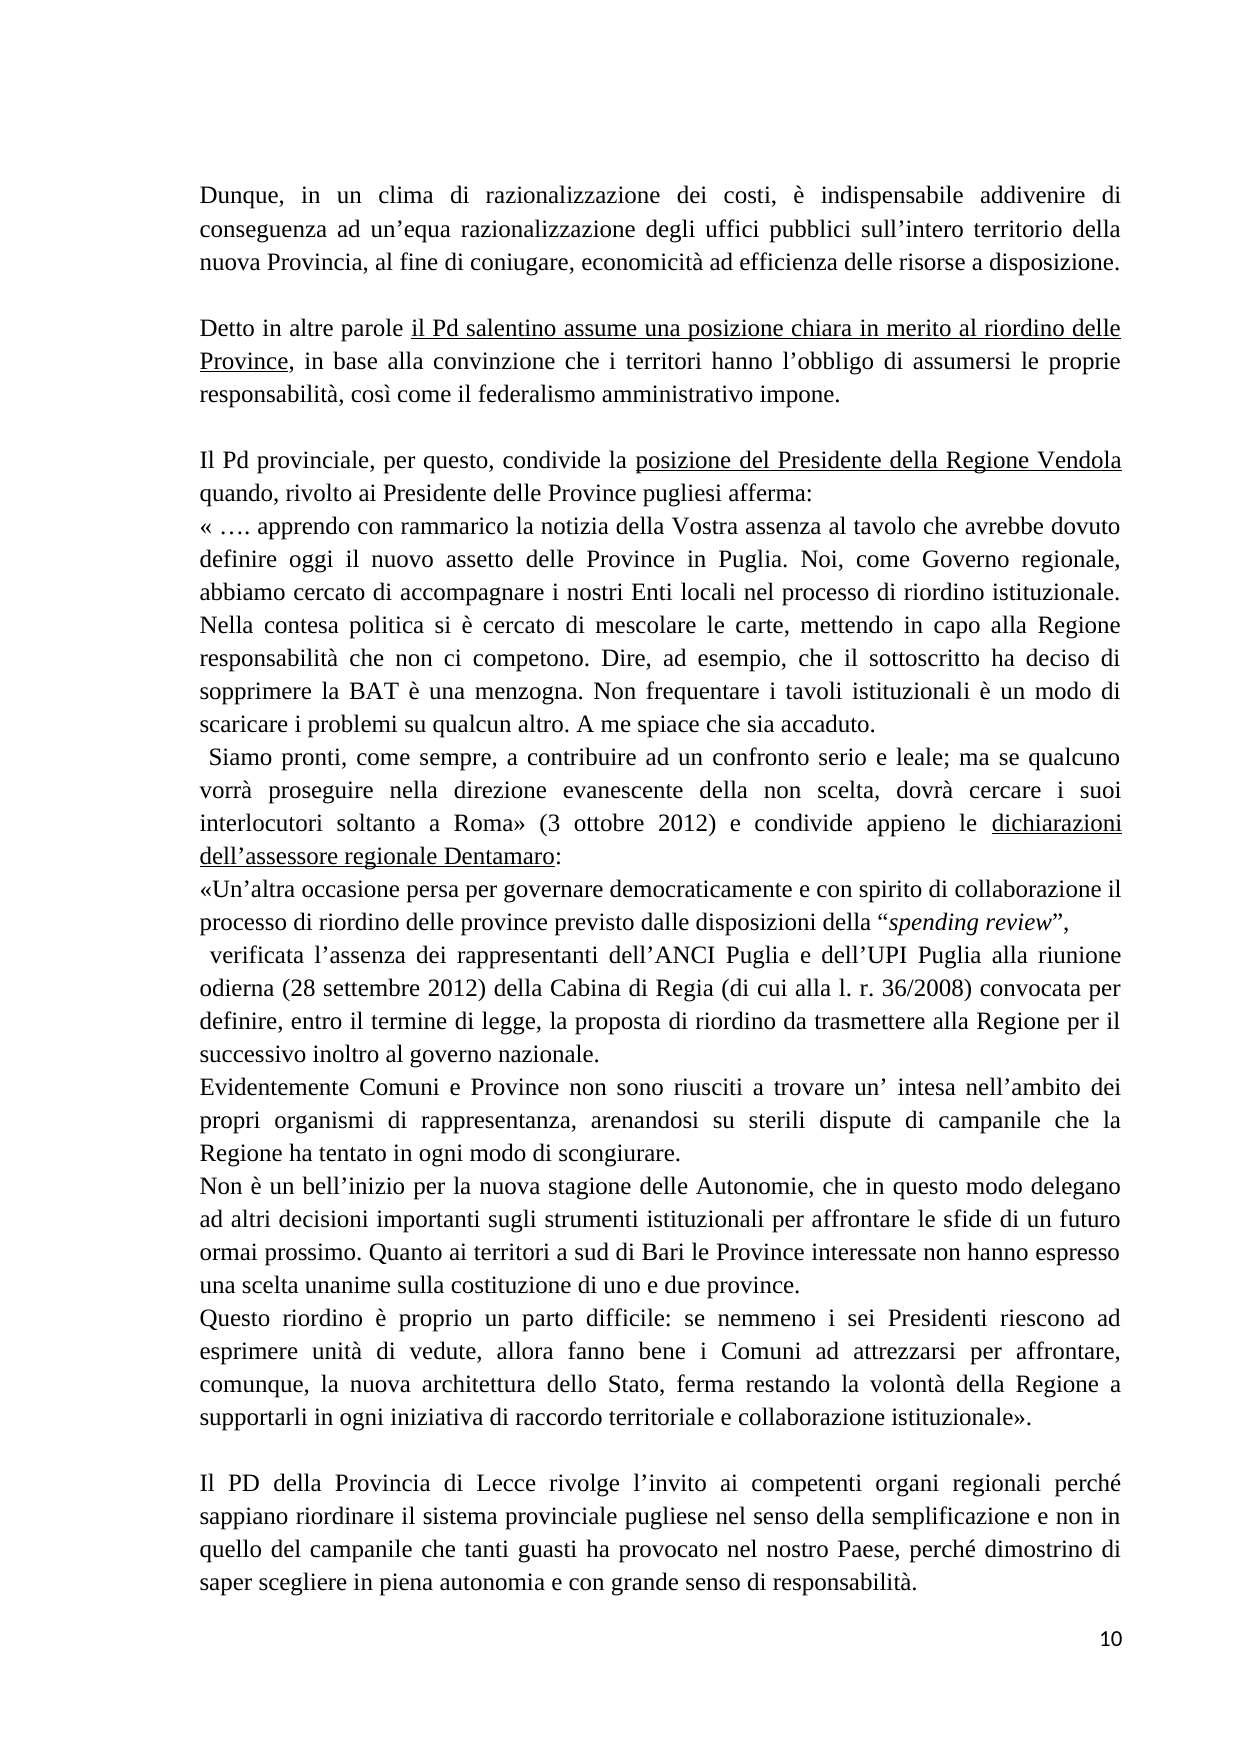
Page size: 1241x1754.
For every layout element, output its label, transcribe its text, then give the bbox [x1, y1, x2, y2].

list Non è un bell’inizio per la nuova stagione delle Autonomie, che in questo modo delegano ad altri decisioni importanti sugli strumenti istituzionali per affrontare le sfide di un futuro ormai prossimo. Quanto ai territori a sud di Bari le Province interessate non hanno espresso una scelta unanime sulla costituzione di uno e due province. [199, 1171, 1122, 1299]
list Evidentemente Comuni e Province non sono riusciti a trovare un’ intesa nell’ambito dei propri organismi di rappresentanza, arenandosi su sterili dispute di campanile che la Regione ha tentato in ogni modo di scongiurare. [199, 1072, 1122, 1167]
list « …. apprendo con rammarico la notizia della Vostra assenza al tavolo che avrebbe dovuto definire oggi il nuovo assetto delle Province in Puglia. Noi, come Governo regionale, abbiamo cercato di accompagnare i nostri Enti locali nel processo di riordino istituzionale. Nella contesa politica si è cercato di mescolare le carte, mettendo in capo alla Regione responsabilità che non ci competono. Dire, ad esempio, che il sottoscritto ha deciso di sopprimere la BAT è una menzogna. Non frequentare i tavoli istituzionali è un modo di scaricare i problemi su qualcun altro. A me spiace che sia accaduto. [199, 511, 1122, 738]
list verificata l’assenza dei rappresentanti dell’ANCI Puglia e dell’UPI Puglia alla riunione odierna (28 settembre 2012) della Cabina di Regia (di cui alla l. r. 36/2008) convocata per definire, entro il termine di legge, la proposta di riordino da trasmettere alla Regione per il successivo inoltro al governo nazionale. [199, 940, 1122, 1068]
list «Un’altra occasione persa per governare democraticamente e con spirito di collaborazione il processo di riordino delle province previsto dalle disposizioni della “spending review”, [199, 874, 1122, 936]
list Il PD della Provincia di Lecce rivolge l’invito ai competenti organi regionali perché sappiano riordinare il sistema provinciale pugliese nel senso della semplificazione e non in quello del campanile che tanti guasti ha provocato nel nostro Paese, perché dimostrino di saper scegliere in piena autonomia e con grande senso di responsabilità. [199, 1468, 1122, 1596]
list Siamo pronti, come sempre, a contribuire ad un confronto serio e leale; ma se qualcuno vorrà proseguire nella direzione evanescente della non scelta, dovrà cercare i suoi interlocutori soltanto a Roma» (3 ottobre 2012) e condivide appieno le dichiarazioni dell’assessore regionale Dentamaro: [199, 742, 1122, 870]
list Questo riordino è proprio un parto difficile: se nemmeno i sei Presidenti riescono ad esprimere unità di vedute, allora fanno bene i Comuni ad attrezzarsi per affrontare, comunque, la nuova architettura dello Stato, ferma restando la volontà della Regione a supportarli in ogni iniziativa di raccordo territoriale e collaborazione istituzionale». [199, 1303, 1122, 1431]
list Dunque, in un clima di razionalizzazione dei costi, è indispensabile addivenire di conseguenza ad un’equa razionalizzazione degli uffici pubblici sull’intero territorio della nuova Provincia, al fine di coniugare, economicità ad efficienza delle risorse a disposizione. [199, 181, 1122, 275]
list Detto in altre parole il Pd salentino assume una posizione chiara in merito al riordino delle Province, in base alla convinzione che i territori hanno l’obbligo di assumersi le proprie responsabilità, così come il federalismo amministrativo impone. [199, 313, 1122, 407]
list Il Pd provinciale, per questo, condivide la posizione del Presidente della Regione Vendola quando, rivolto ai Presidente delle Province pugliesi afferma: [199, 445, 1122, 507]
